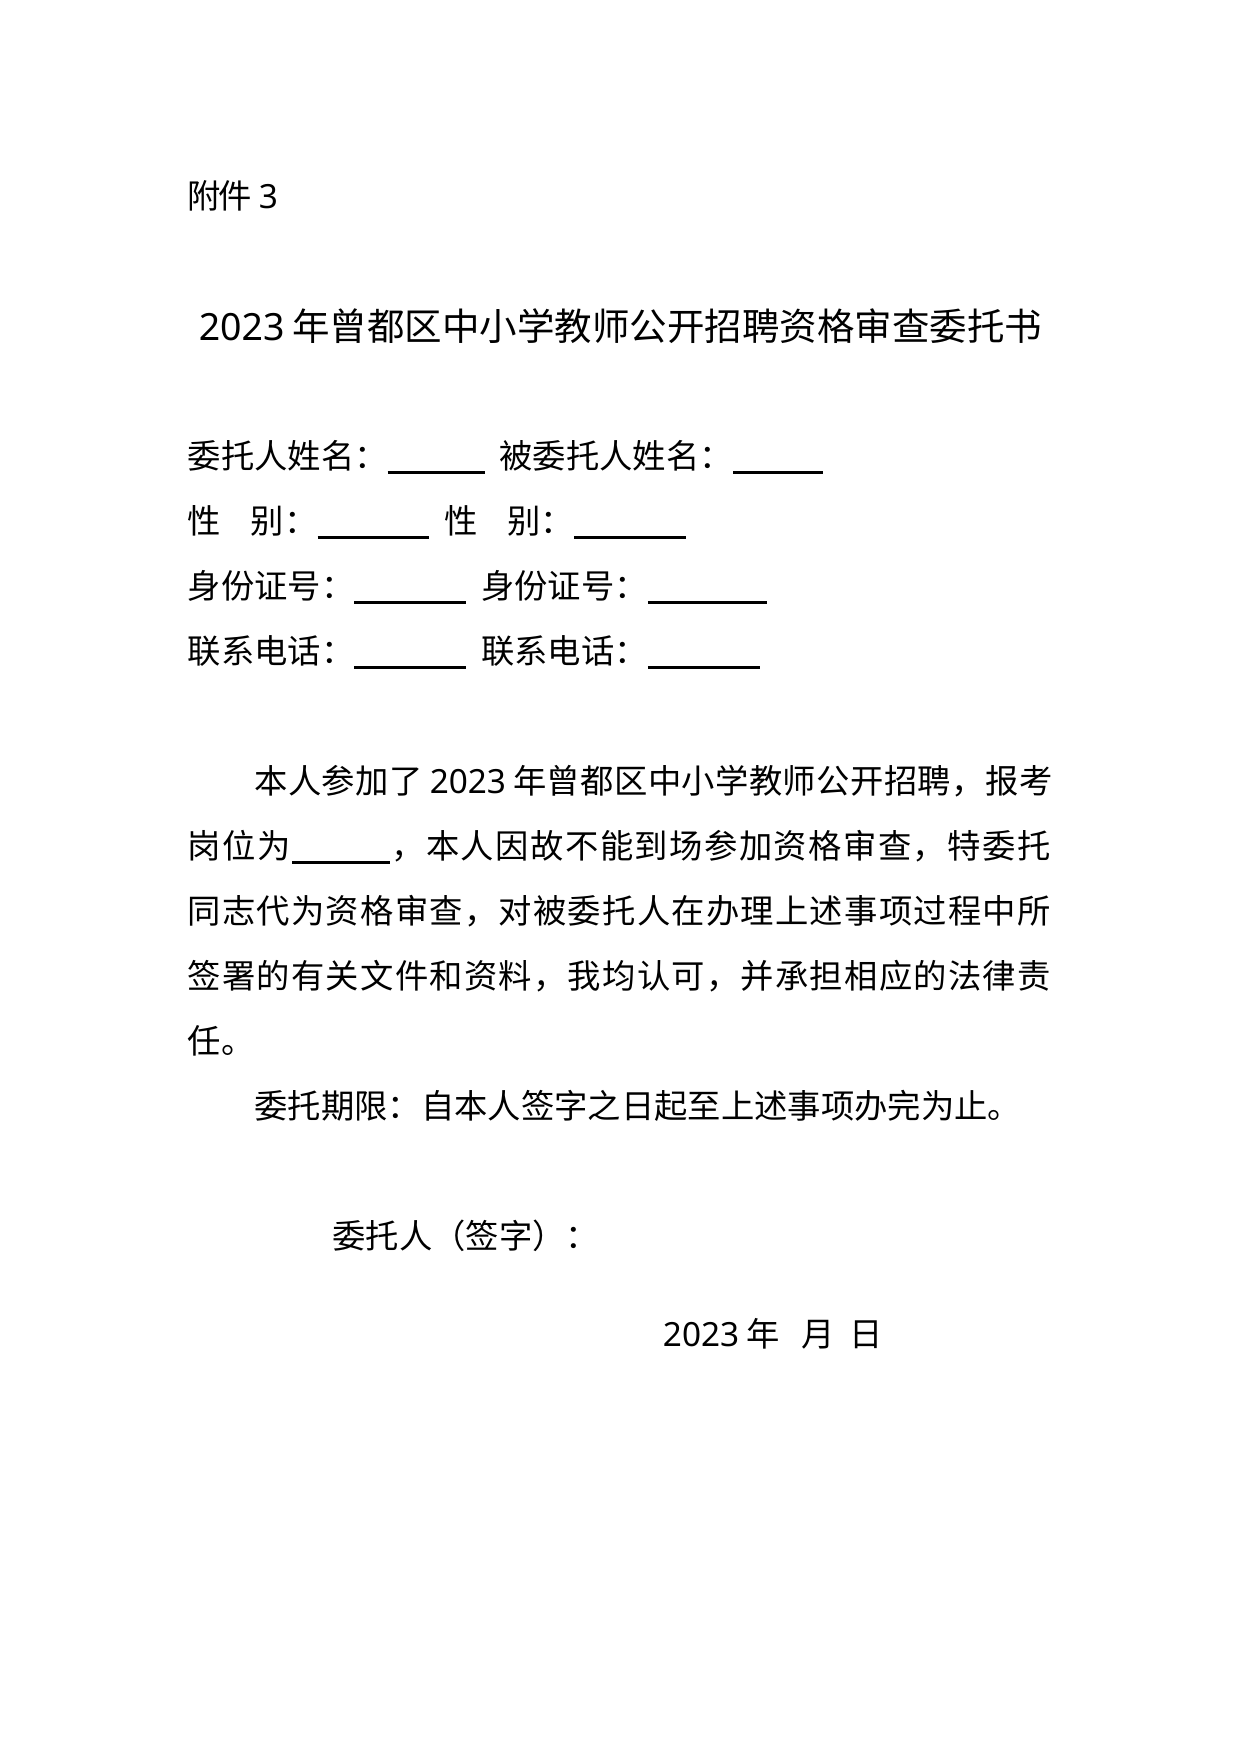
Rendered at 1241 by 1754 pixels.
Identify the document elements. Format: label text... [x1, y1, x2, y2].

text 委托期限：自本人签字之日起至上述事项办完为止。 [187, 1072, 1053, 1137]
text 本人参加了2023年曾都区中小学教师公开招聘，报考岗位为 ，本人因故不能到场参加资格审查，特委托 同志代为资格审查，对被委托人在办理上述事项过程中所签署的有关文件和资料，我均认可，并承担相应的法律责任。 [187, 747, 1053, 1072]
text 联系电话： 联系电话： [187, 617, 1053, 682]
text 2023年 月 日 [187, 1299, 1053, 1364]
text 性 别： 性 别： [187, 487, 1053, 552]
text 委托人（签字）： [187, 1202, 1053, 1267]
text 2023年曾都区中小学教师公开招聘资格审查委托书 [187, 292, 1053, 357]
text 委托人姓名： 被委托人姓名： [187, 422, 1053, 487]
text 附件3 [187, 162, 1053, 227]
text 身份证号： 身份证号： [187, 552, 1053, 617]
